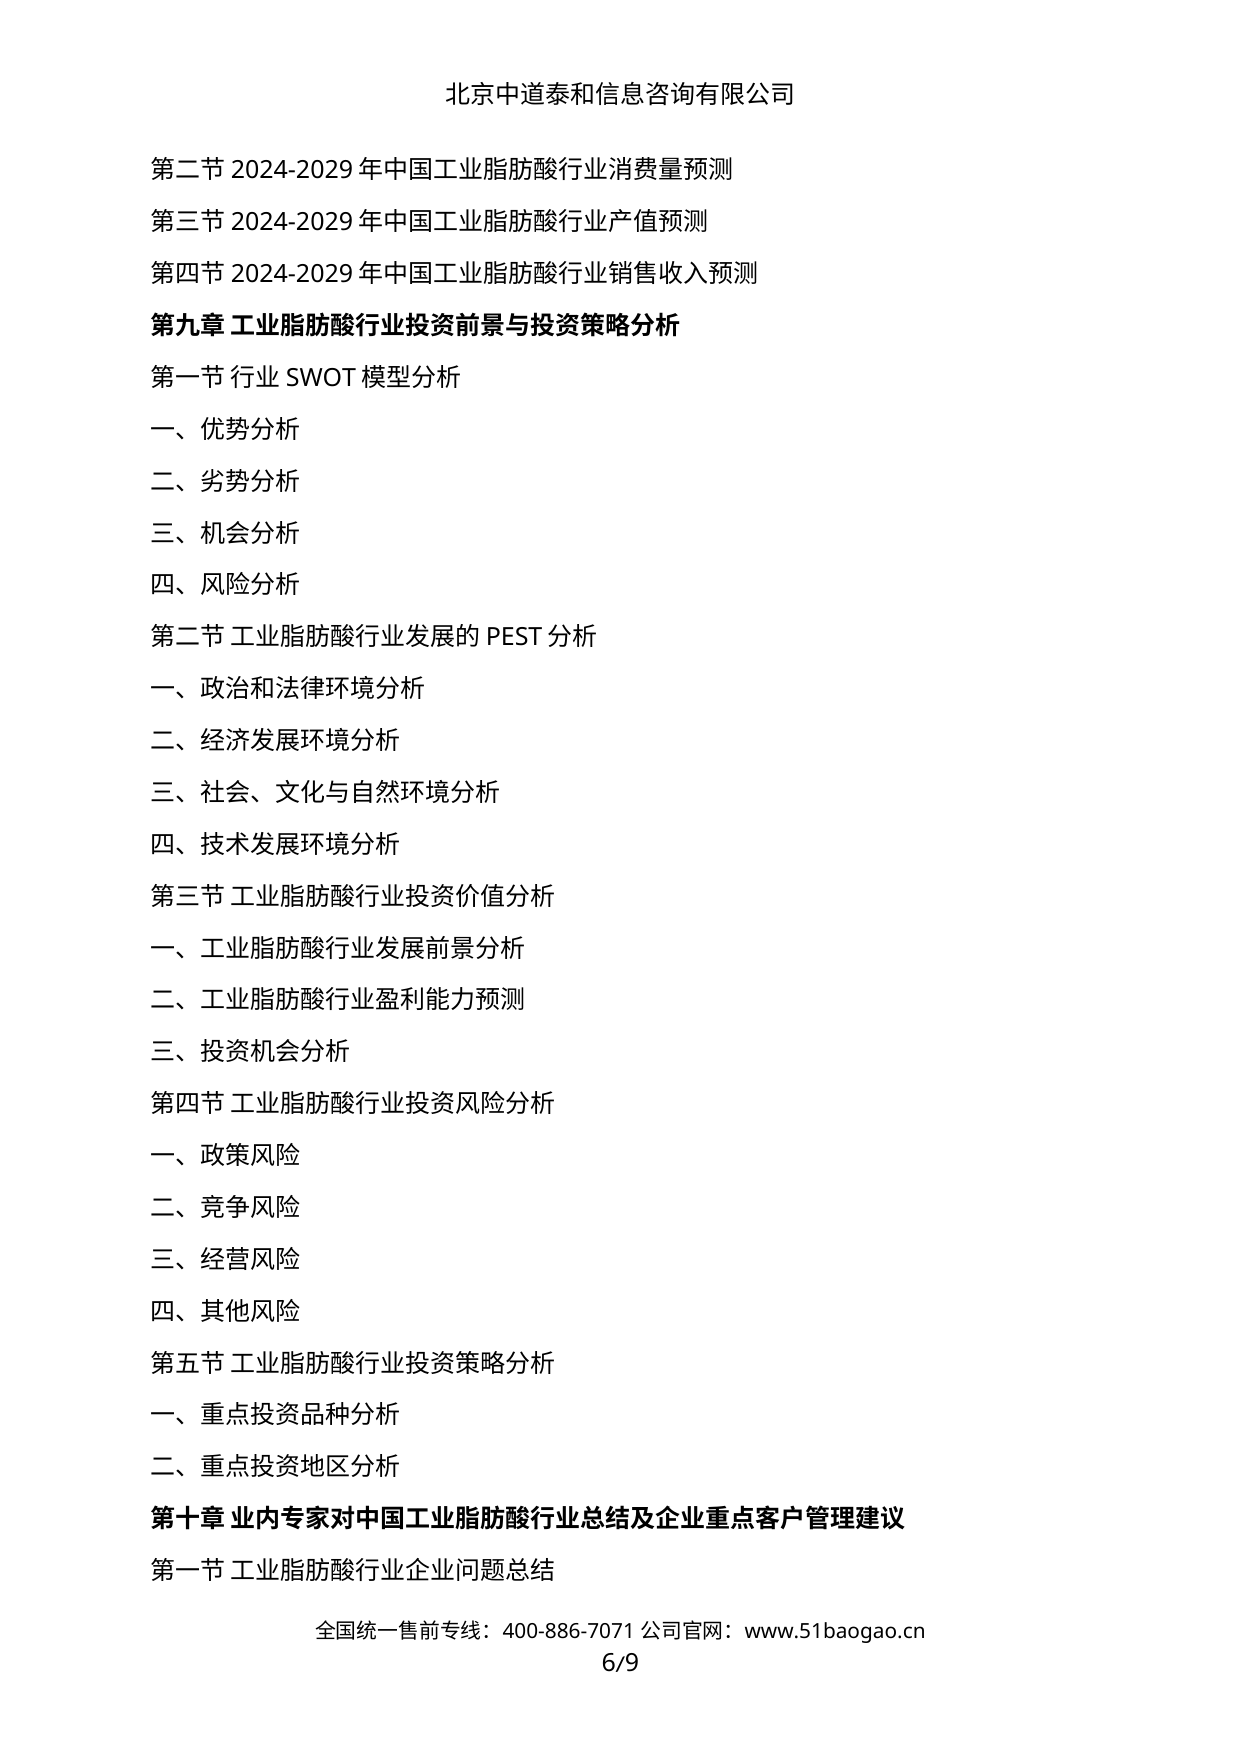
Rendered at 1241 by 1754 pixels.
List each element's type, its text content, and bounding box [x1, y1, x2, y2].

text 第四节 2024-2029年中国工业脂肪酸行业销售收入预测 [150, 254, 1090, 290]
text 一、工业脂肪酸行业发展前景分析 [150, 928, 1090, 964]
text 二、竞争风险 [150, 1187, 1090, 1224]
text 一、重点投资品种分析 [150, 1395, 1090, 1431]
text 第三节 2024-2029年中国工业脂肪酸行业产值预测 [150, 202, 1090, 238]
text 第四节 工业脂肪酸行业投资风险分析 [150, 1084, 1090, 1120]
text 一、优势分析 [150, 409, 1090, 446]
text 三、经营风险 [150, 1239, 1090, 1276]
text 第二节 2024-2029年中国工业脂肪酸行业消费量预测 [150, 150, 1090, 186]
text 第九章 工业脂肪酸行业投资前景与投资策略分析 [150, 306, 1090, 342]
text 四、风险分析 [150, 565, 1090, 601]
text 第三节 工业脂肪酸行业投资价值分析 [150, 876, 1090, 912]
text 四、其他风险 [150, 1291, 1090, 1327]
text 第一节 工业脂肪酸行业企业问题总结 [150, 1551, 1090, 1587]
text 第二节 工业脂肪酸行业发展的PEST分析 [150, 617, 1090, 653]
text 一、政治和法律环境分析 [150, 669, 1090, 705]
text 二、重点投资地区分析 [150, 1447, 1090, 1483]
text 三、机会分析 [150, 513, 1090, 549]
text 二、劣势分析 [150, 461, 1090, 497]
text 二、工业脂肪酸行业盈利能力预测 [150, 980, 1090, 1016]
text 一、政策风险 [150, 1136, 1090, 1172]
text 第十章 业内专家对中国工业脂肪酸行业总结及企业重点客户管理建议 [150, 1499, 1090, 1535]
text 三、投资机会分析 [150, 1032, 1090, 1068]
text 四、技术发展环境分析 [150, 824, 1090, 861]
text 三、社会、文化与自然环境分析 [150, 772, 1090, 809]
text 第五节 工业脂肪酸行业投资策略分析 [150, 1343, 1090, 1379]
text 二、经济发展环境分析 [150, 721, 1090, 757]
text 第一节 行业SWOT模型分析 [150, 357, 1090, 394]
